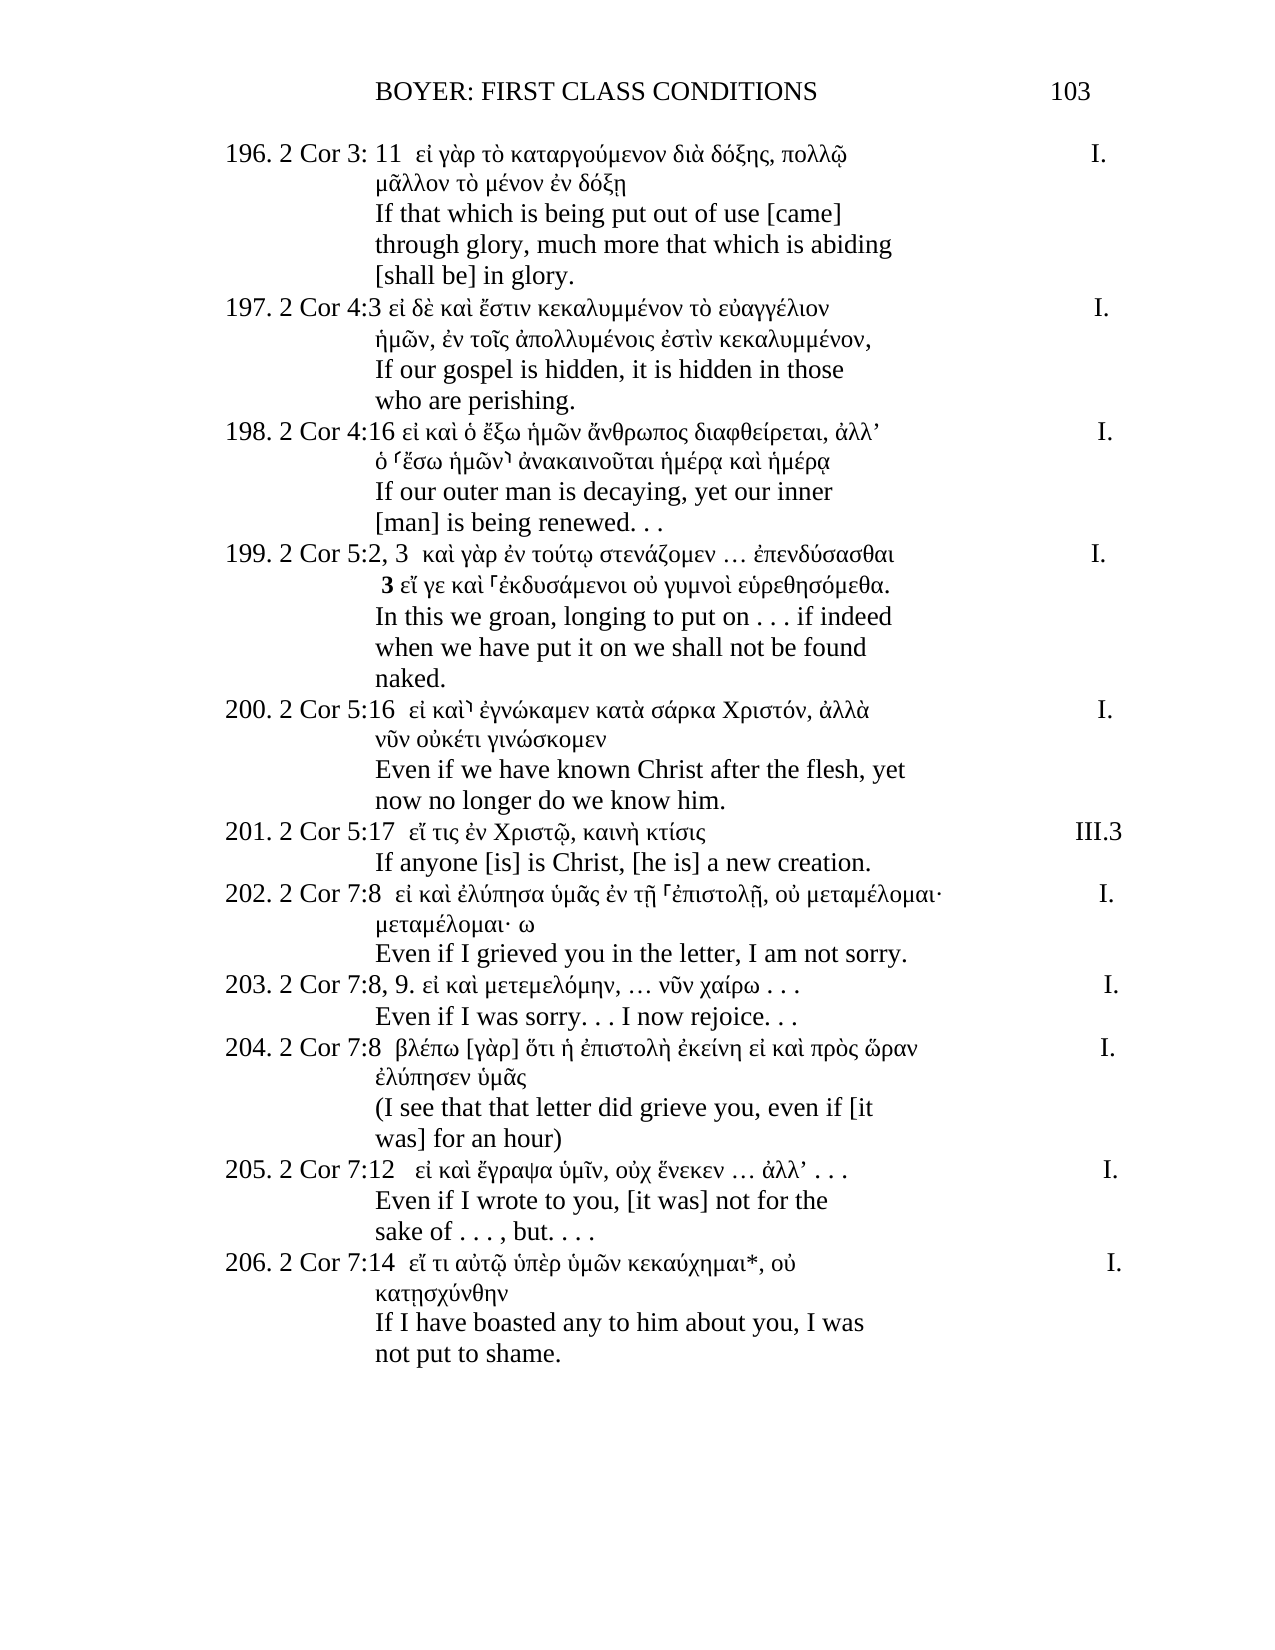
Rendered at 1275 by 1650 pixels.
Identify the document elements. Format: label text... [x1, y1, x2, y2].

text BOYER: FIRST CLASS CONDITIONS 103 [375, 75, 1125, 106]
text now no longer do we know him. [225, 784, 1125, 815]
text when we have put it on we shall not be found [300, 631, 1125, 662]
text sake of . . . , but. . . . [225, 1215, 1125, 1247]
text [shall be] in glory. [300, 259, 1125, 291]
text who are perishing. [300, 384, 1125, 415]
text through glory, much more that which is abiding [300, 228, 1125, 259]
text 196. 2 Cor 3: 11 εἰ γὰρ τὸ καταργούμενον διὰ δόξης, πολλῷ I. [225, 137, 1125, 168]
text not put to shame. [225, 1338, 1125, 1369]
text Even if I was sorry. . . I now rejoice. . . [225, 1000, 1125, 1031]
text [man] is being renewed. . . [300, 506, 1125, 537]
text 206. 2 Cor 7:14 εἴ τι αὐτῷ ὑπὲρ ὑμῶν κεκαύχημαι*, οὐ I. [225, 1247, 1125, 1278]
text ὁ ⸂ἔσω ἡμῶν⸃ ἀνακαινοῦται ἡμέρᾳ καὶ ἡμέρᾳ If our outer man is decaying, yet our inner [300, 446, 1125, 506]
text 204. 2 Cor 7:8 βλέπω [γὰρ] ὅτι ἡ ἐπιστολὴ ἐκείνη εἰ καὶ πρὸς ὥραν I. [225, 1031, 1125, 1062]
text 197. 2 Cor 4:3 εἰ δὲ καὶ ἔστιν κεκαλυμμένον τὸ εὐαγγέλιον I. [225, 291, 1125, 322]
text κατῃσχύνθην If I have boasted any to him about you, I was [225, 1278, 1125, 1338]
text Even if I wrote to you, [it was] not for the [225, 1184, 1125, 1215]
text If anyone [is] is Christ, [he is] a new creation. [225, 846, 1125, 878]
text In this we groan, longing to put on . . . if indeed [300, 600, 1125, 631]
text νῦν οὐκέτι γινώσκομεν Even if we have known Christ after the flesh, yet [225, 724, 1125, 784]
text μεταμέλομαι· ω Even if I grieved you in the letter, I am not sorry. [225, 909, 1125, 969]
text 205. 2 Cor 7:12 εἰ καὶ ἔγραψα ὑμῖν, οὐχ ἕνεκεν … ἀλλʼ . . . I. [225, 1153, 1125, 1184]
text If our gospel is hidden, it is hidden in those [300, 353, 1125, 384]
text 200. 2 Cor 5:16 εἰ καὶ⸃ ἐγνώκαμεν κατὰ σάρκα Χριστόν, ἀλλὰ I. [225, 693, 1125, 724]
text 199. 2 Cor 5:2, 3 καὶ γὰρ ἐν τούτῳ στενάζομεν … ἐπενδύσασθαι I. [225, 537, 1125, 568]
text ἐλύπησεν ὑμᾶς (I see that that letter did grieve you, even if [it [225, 1062, 1125, 1122]
text was] for an hour) [225, 1122, 1125, 1153]
text μᾶλλον τὸ μένον ἐν δόξῃ If that which is being put out of use [came] [300, 168, 1125, 228]
text naked. [300, 662, 1125, 693]
text 203. 2 Cor 7:8, 9. εἰ καὶ μετεμελόμην, … νῦν χαίρω . . . I. [225, 969, 1125, 1000]
text 198. 2 Cor 4:16 εἰ καὶ ὁ ἔξω ἡμῶν ἄνθρωπος διαφθείρεται, ἀλλʼ I. [225, 415, 1125, 446]
text ἡμῶν, ἐν τοῖς ἀπολλυμένοις ἐστὶν κεκαλυμμένον, [225, 322, 1125, 353]
text 201. 2 Cor 5:17 εἴ τις ἐν Χριστῷ, καινὴ κτίσις III.3 [225, 815, 1125, 846]
text 3 εἴ γε καὶ ⸀ἐκδυσάμενοι οὐ γυμνοὶ εὑρεθησόμεθα. [225, 568, 1125, 600]
text 202. 2 Cor 7:8 εἰ καὶ ἐλύπησα ὑμᾶς ἐν τῇ ⸀ἐπιστολῇ, οὐ μεταμέλομαι· I. [225, 878, 1125, 909]
